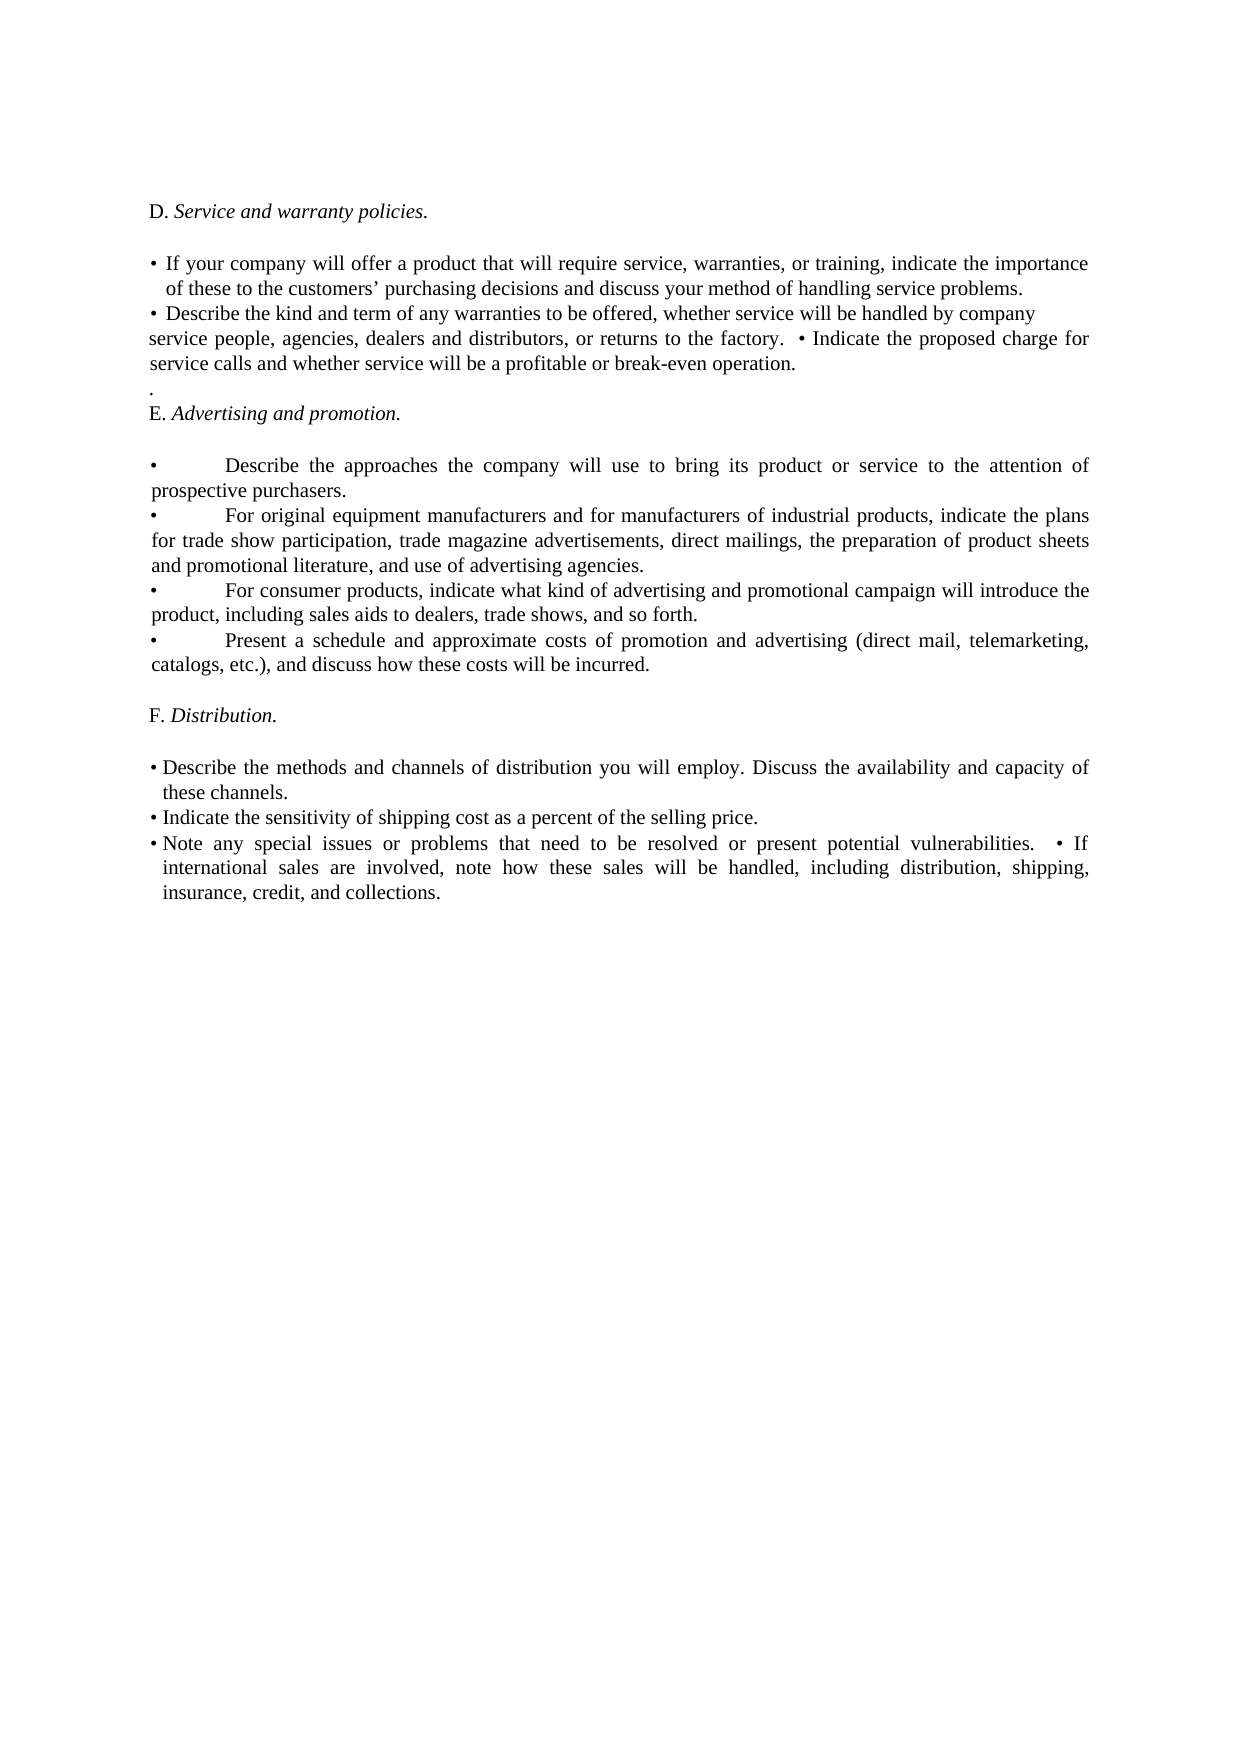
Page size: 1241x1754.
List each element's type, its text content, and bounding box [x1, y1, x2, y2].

list Describe the kind and term of any warranties to be offered, whether service will be handled by company [150, 301, 1091, 325]
text D. Service and warranty policies. [148, 199, 1091, 223]
list Present a schedule and approximate costs of promotion and advertising (direct mail, telemarketing, catalogs, etc.), and discuss how these costs will be incurred. [150, 628, 1091, 676]
text . [148, 376, 166, 400]
list If your company will offer a product that will require service, warranties, or training, indicate the importance of these to the customers’ purchasing decisions and discuss your method of handling service problems. [150, 251, 1091, 300]
text E. Advertising and promotion. [148, 401, 1091, 425]
list Describe the approaches the company will use to bring its product or service to the attention of prospective purchasers. [150, 453, 1091, 502]
list Indicate the sensitivity of shipping cost as a percent of the selling price. [150, 805, 1091, 829]
text service people, agencies, dealers and distributors, or returns to the factory. • Indicate the proposed charge for service calls and whether service will be a profitable or break-even operation. [148, 326, 1091, 375]
list For consumer products, indicate what kind of advertising and promotional campaign will introduce the product, including sales aids to dealers, trade shows, and so forth. [150, 578, 1091, 626]
list For original equipment manufacturers and for manufacturers of industrial products, indicate the plans for trade show participation, trade magazine advertisements, direct mailings, the preparation of product sheets and promotional literature, and use of advertising agencies. [150, 503, 1091, 577]
list Note any special issues or problems that need to be resolved or present potential vulnerabilities. • If international sales are involved, note how these sales will be handled, including distribution, shipping, insurance, credit, and collections. [150, 830, 1091, 904]
list Describe the methods and channels of distribution you will employ. Discuss the availability and capacity of these channels. [150, 755, 1091, 804]
text F. Distribution. [148, 703, 1091, 727]
